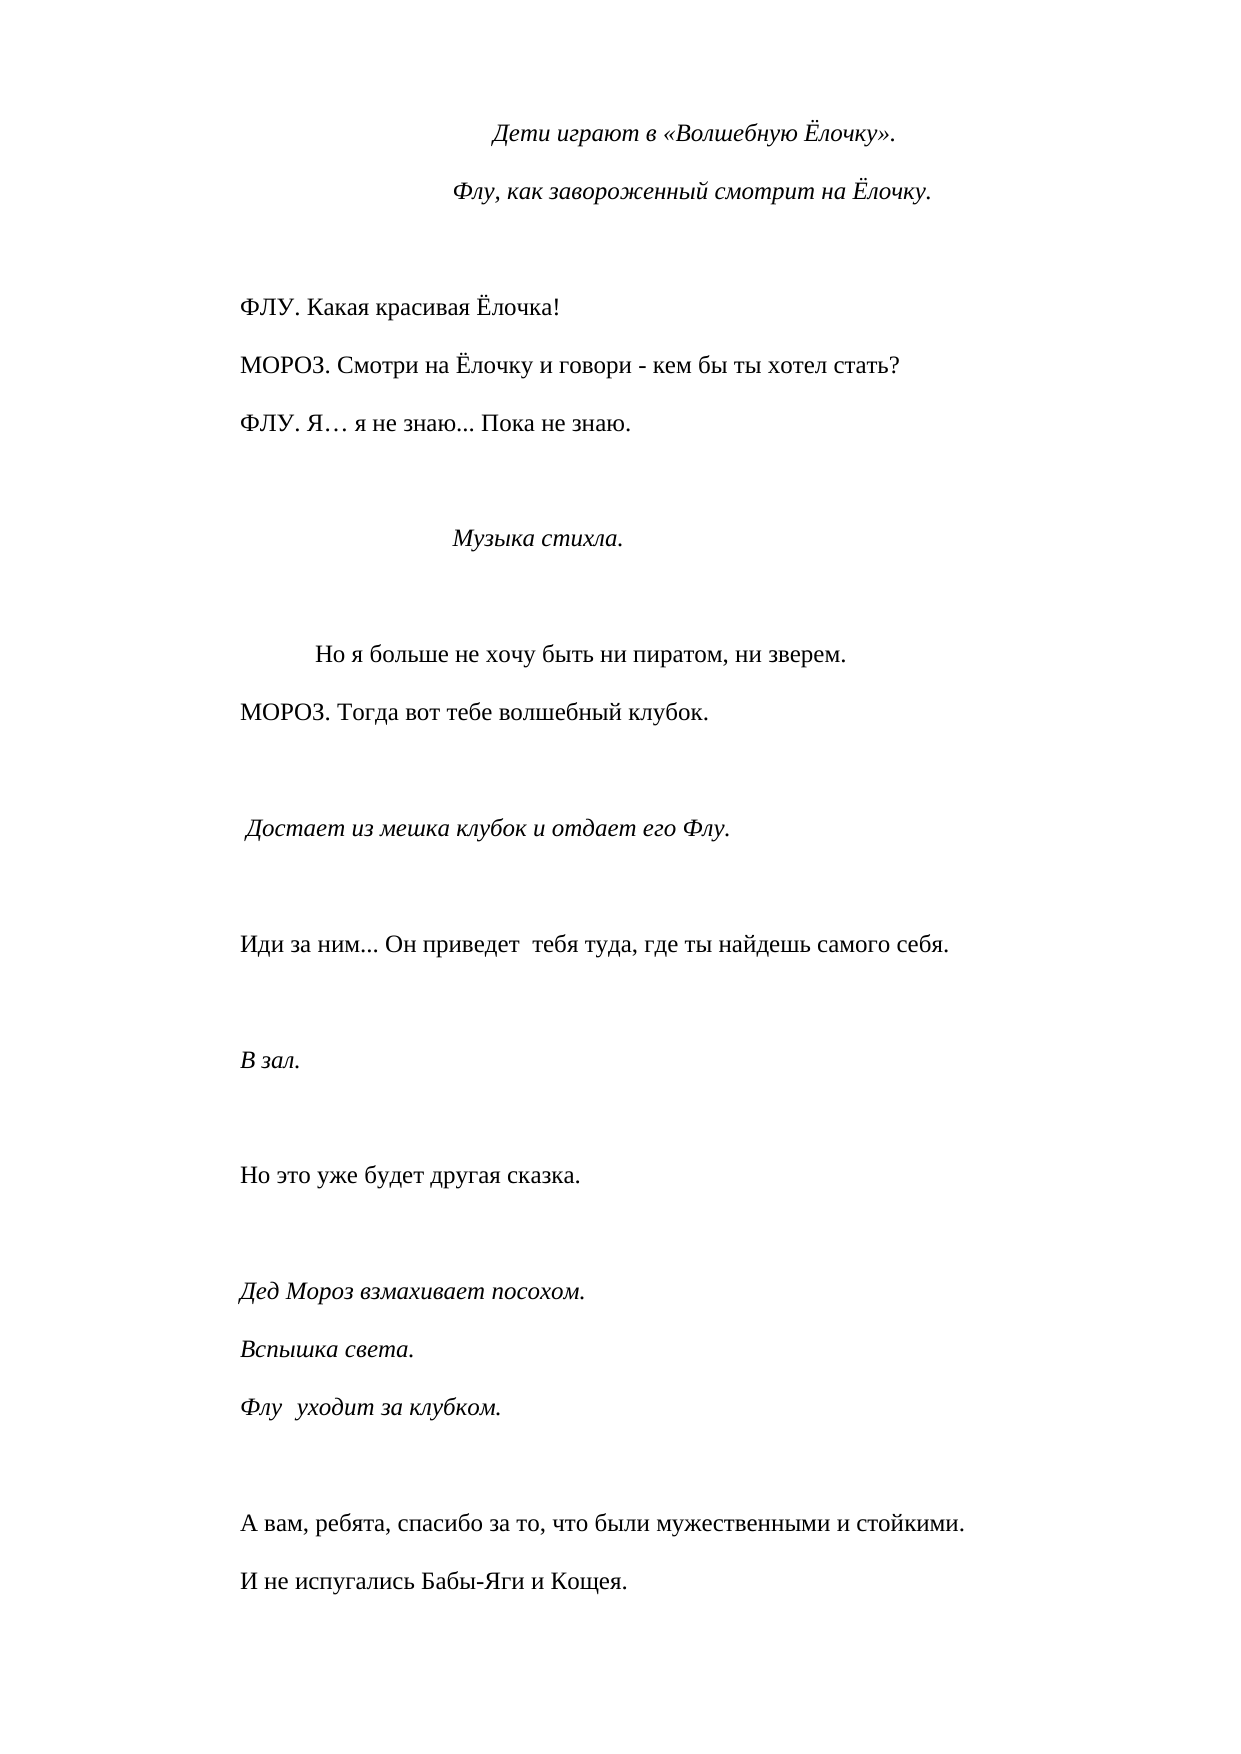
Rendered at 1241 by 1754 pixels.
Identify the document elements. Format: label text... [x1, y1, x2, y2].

text Вспышка света. [240, 1334, 1152, 1363]
text Но это уже будет другая сказка. [240, 1161, 1152, 1189]
text А вам, ребята, спасибо за то, что были мужественными и стойкими. [240, 1508, 1152, 1537]
text И не испугались Бабы-Яги и Кощея. [240, 1566, 1152, 1595]
text Музыка стихла. [240, 523, 1152, 552]
text ФЛУ. Какая красивая Ёлочка! [240, 292, 1152, 321]
text Флу уходит за клубком. [240, 1392, 1152, 1421]
text Дед Мороз взмахивает посохом. [240, 1276, 1152, 1305]
text ФЛУ. Я… я не знаю... Пока не знаю. [240, 408, 1152, 436]
text Достает из мешка клубок и отдает его Флу. [240, 813, 1152, 842]
text Флу, как завороженный смотрит на Ёлочку. [240, 176, 1152, 205]
text МОРОЗ. Тогда вот тебе волшебный клубок. [240, 697, 1152, 726]
text Дети играют в «Волшебную Ёлочку». [240, 118, 1152, 147]
text В зал. [240, 1045, 1152, 1073]
text Но я больше не хочу быть ни пиратом, ни зверем. [240, 639, 1152, 668]
text МОРОЗ. Смотри на Ёлочку и говори - кем бы ты хотел стать? [240, 350, 1152, 378]
text Иди за ним... Он приведет тебя туда, где ты найдешь самого себя. [240, 929, 1152, 958]
